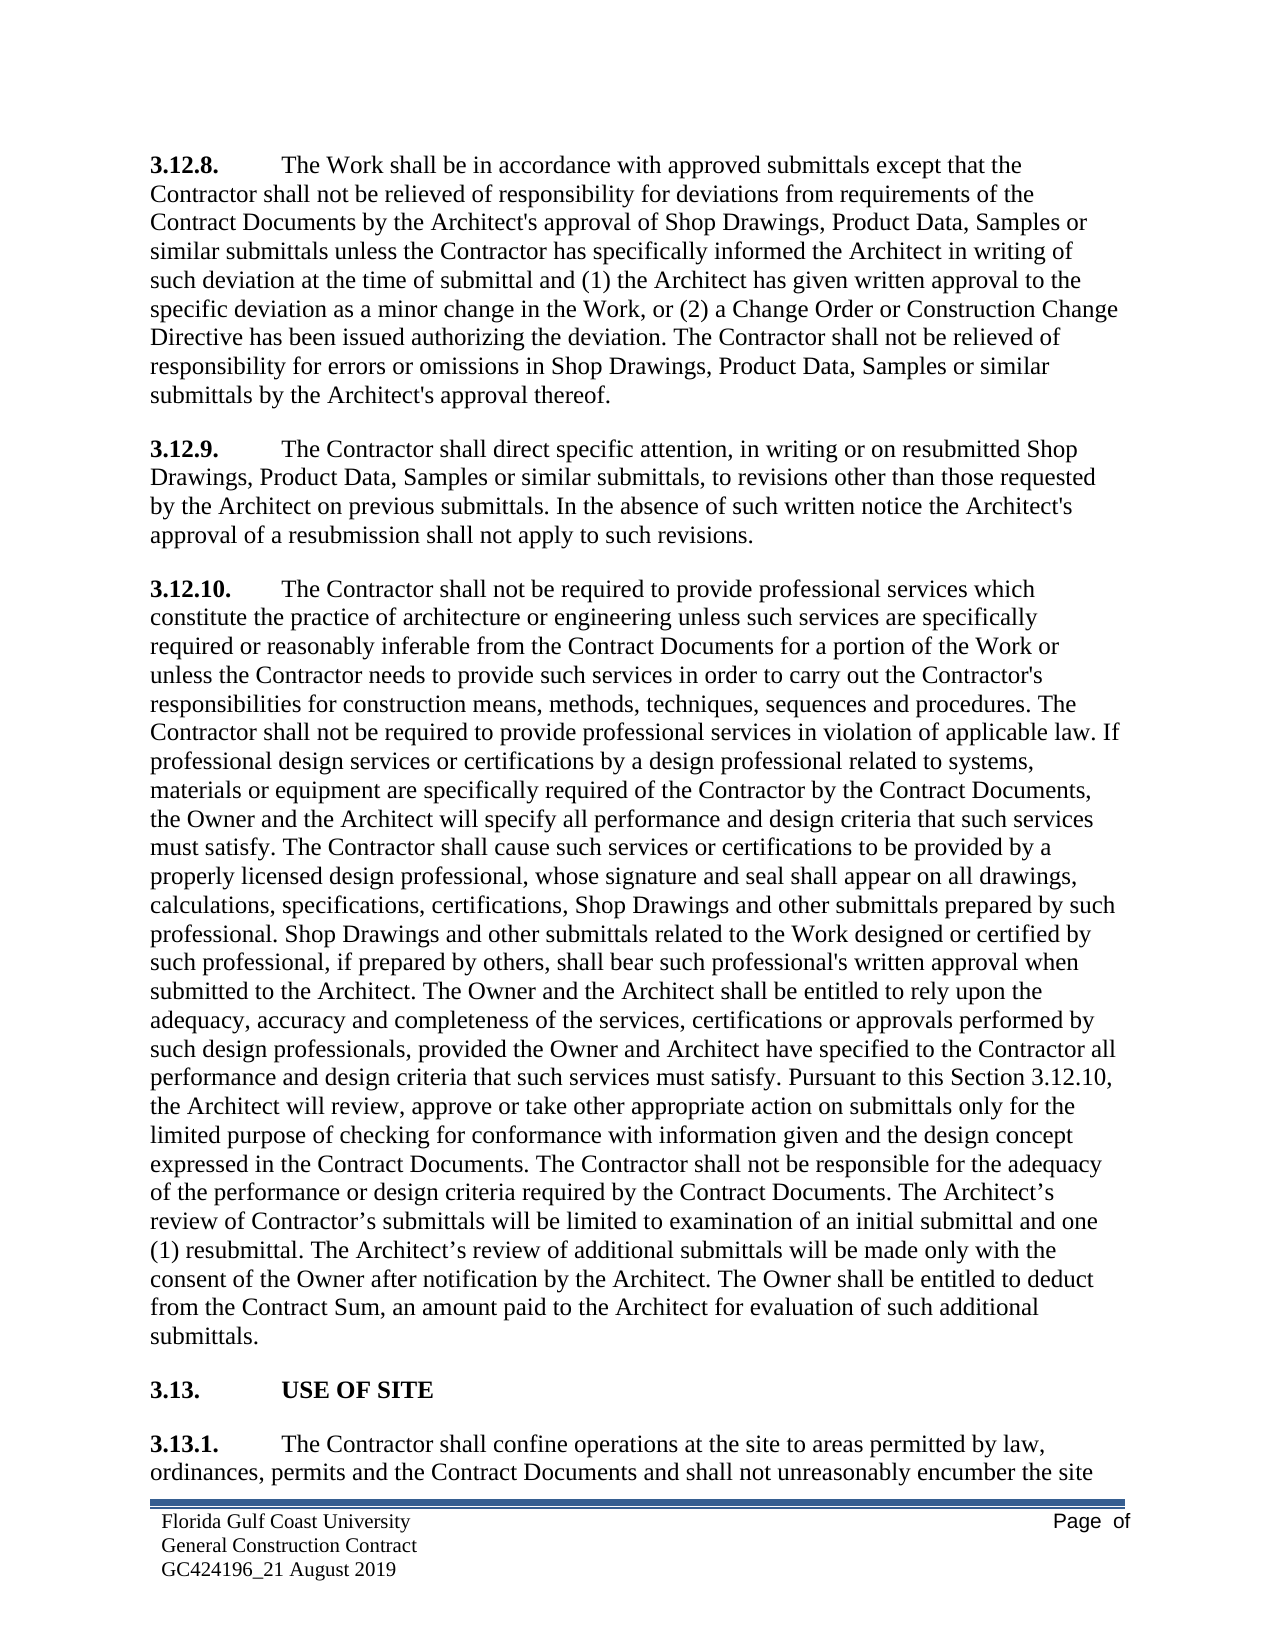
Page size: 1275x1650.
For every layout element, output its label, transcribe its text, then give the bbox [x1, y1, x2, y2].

subtitle The Contractor shall not be required to provide professional services which constitute the practice of architecture or engineering unless such services are specifically required or reasonably inferable from the Contract Documents for a portion of the Work or unless the Contractor needs to provide such services in order to carry out the Contractor's responsibilities for construction means, methods, techniques, sequences and procedures. The Contractor shall not be required to provide professional services in violation of applicable law. If professional design services or certifications by a design professional related to systems, materials or equipment are specifically required of the Contractor by the Contract Documents, the Owner and the Architect will specify all performance and design criteria that such services must satisfy. The Contractor shall cause such services or certifications to be provided by a properly licensed design professional, whose signature and seal shall appear on all drawings, calculations, specifications, certifications, Shop Drawings and other submittals prepared by such professional. Shop Drawings and other submittals related to the Work designed or certified by such professional, if prepared by others, shall bear such professional's written approval when submitted to the Architect. The Owner and the Architect shall be entitled to rely upon the adequacy, accuracy and completeness of the services, certifications or approvals performed by such design professionals, provided the Owner and Architect have specified to the Contractor all performance and design criteria that such services must satisfy. Pursuant to this Section 3.12.10, the Architect will review, approve or take other appropriate action on submittals only for the limited purpose of checking for conformance with information given and the design concept expressed in the Contract Documents. The Contractor shall not be responsible for the adequacy of the performance or design criteria required by the Contract Documents. The Architect’s review of Contractor’s submittals will be limited to examination of an initial submittal and one (1) resubmittal. The Architect’s review of additional submittals will be made only with the consent of the Owner after notification by the Architect. The Owner shall be entitled to deduct from the Contract Sum, an amount paid to the Architect for evaluation of such additional submittals. [150, 574, 1125, 1350]
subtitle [150, 1429, 1125, 1486]
subtitle The Contractor shall direct specific attention, in writing or on resubmitted Shop Drawings, Product Data, Samples or similar submittals, to revisions other than those requested by the Architect on previous submittals. In the absence of such written notice the Architect's approval of a resubmission shall not apply to such revisions. [150, 434, 1125, 549]
list USE OF SITE [150, 1375, 1125, 1404]
subtitle The Work shall be in accordance with approved submittals except that the Contractor shall not be relieved of responsibility for deviations from requirements of the Contract Documents by the Architect's approval of Shop Drawings, Product Data, Samples or similar submittals unless the Contractor has specifically informed the Architect in writing of such deviation at the time of submittal and (1) the Architect has given written approval to the specific deviation as a minor change in the Work, or (2) a Change Order or Construction Change Directive has been issued authorizing the deviation. The Contractor shall not be relieved of responsibility for errors or omissions in Shop Drawings, Product Data, Samples or similar submittals by the Architect's approval thereof. [150, 150, 1125, 409]
